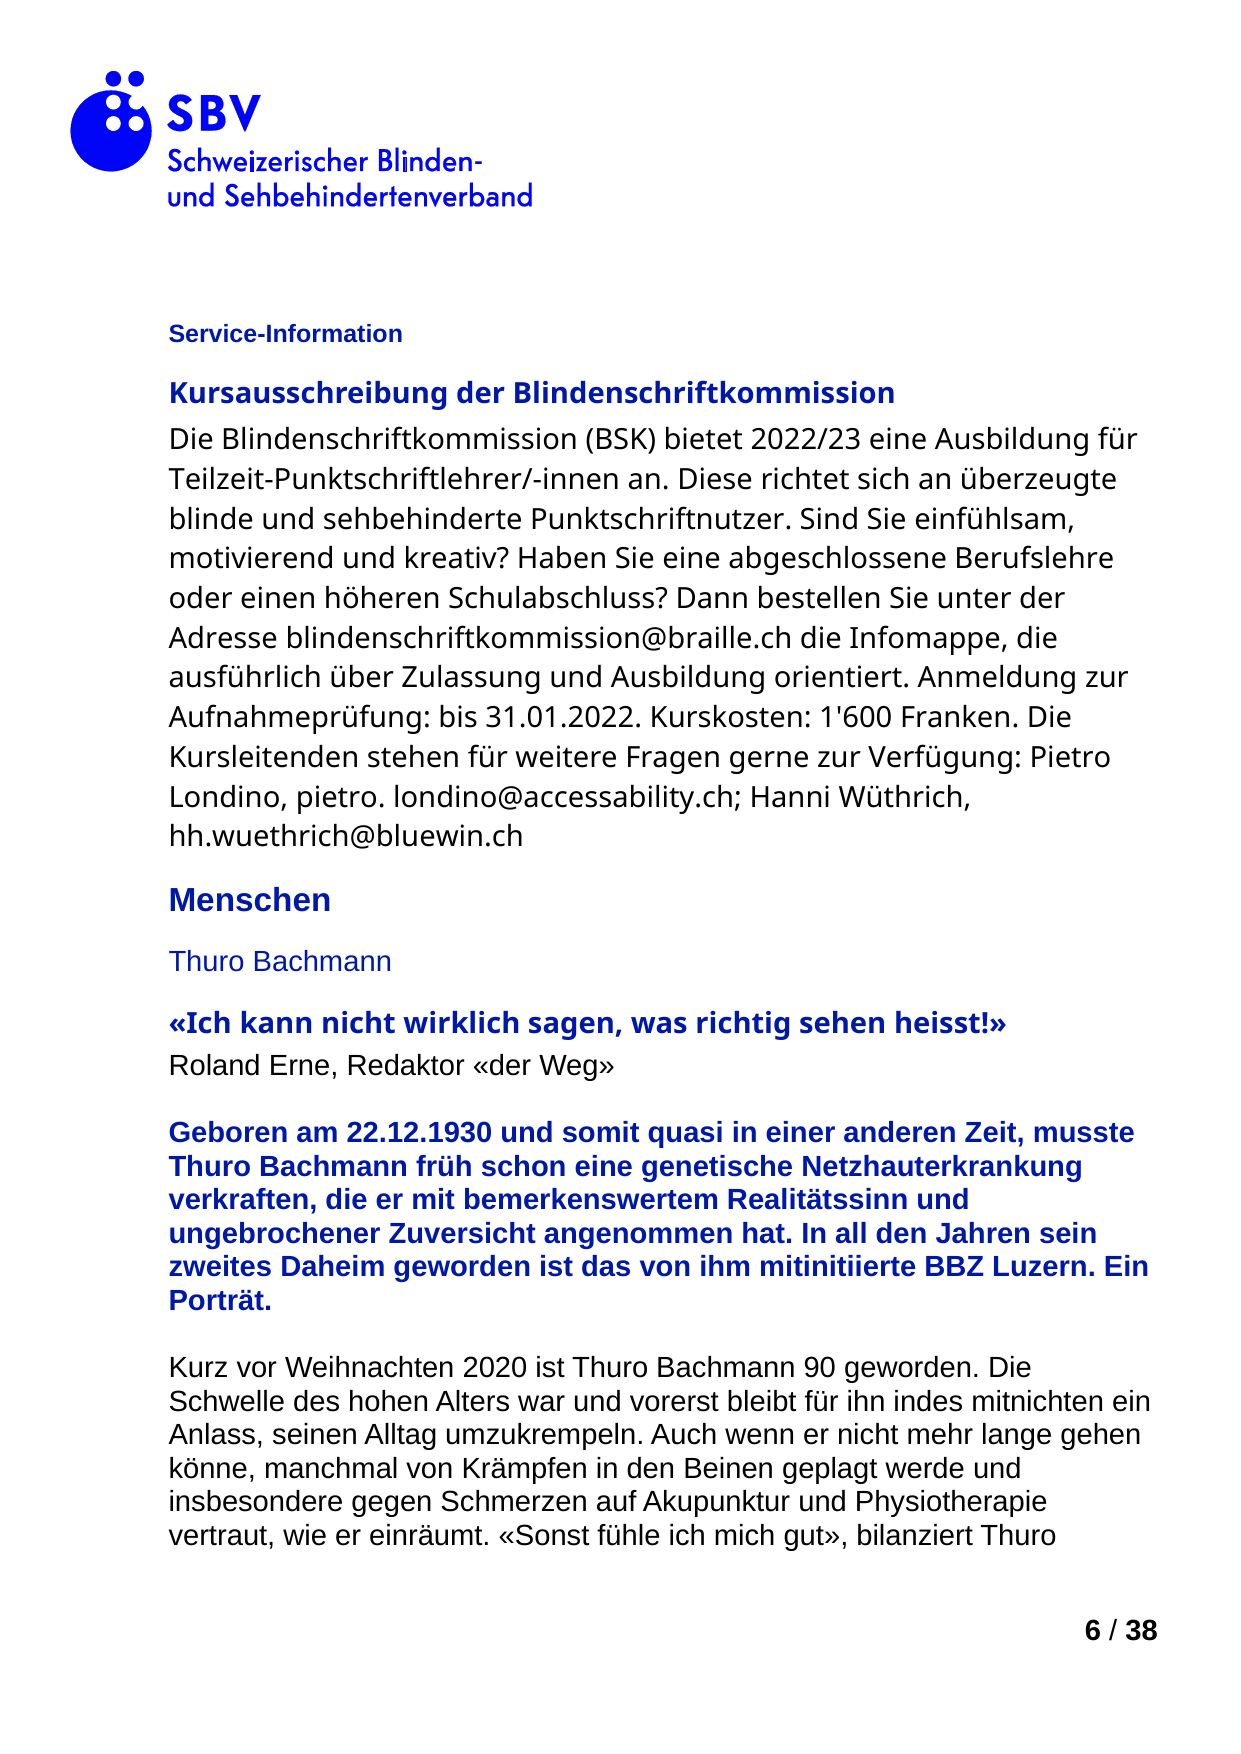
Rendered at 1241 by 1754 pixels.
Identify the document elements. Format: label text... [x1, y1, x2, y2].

subtitle «Ich kann nicht wirklich sagen, was richtig sehen heisst!» [168, 1002, 1157, 1042]
text Roland Erne, Redaktor «der Weg» [168, 1048, 1157, 1082]
subtitle Kursausschreibung der Blindenschriftkommission [168, 373, 1157, 412]
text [168, 1350, 1157, 1551]
text Die Blindenschriftkommission (BSK) bietet 2022/23 eine Ausbildung für Teilzeit-Punktschriftlehrer/-innen an. Diese richtet sich an überzeugte blinde und sehbehinderte Punktschriftnutzer. Sind Sie einfühlsam, motivierend und kreativ? Haben Sie eine abgeschlossene Berufslehre oder einen höheren Schulabschluss? Dann bestellen Sie unter der Adresse blindenschriftkommission@braille.ch die Infomappe, die ausführlich über Zulassung und Ausbildung orientiert. Anmeldung zur Aufnahmeprüfung: bis 31.01.2022. Kurskosten: 1'600 Franken. Die Kursleitenden stehen für weitere Fragen gerne zur Verfügung: Pietro Londino, pietro. londino@accessability.ch; Hanni Wüthrich, hh.wuethrich@bluewin.ch [168, 419, 1157, 855]
subtitle Menschen [168, 880, 1157, 919]
subtitle Thuro Bachmann [168, 944, 1157, 977]
subtitle Service-Information [168, 319, 1157, 348]
text Geboren am 22.12.1930 und somit quasi in einer anderen Zeit, musste Thuro Bachmann früh schon eine genetische Netzhauterkrankung verkraften, die er mit bemerkenswertem Realitätssinn und ungebrochener Zuversicht angenommen hat. In all den Jahren sein zweites Daheim geworden ist das von ihm mitinitiierte BBZ Luzern. Ein Porträt. [168, 1115, 1157, 1316]
